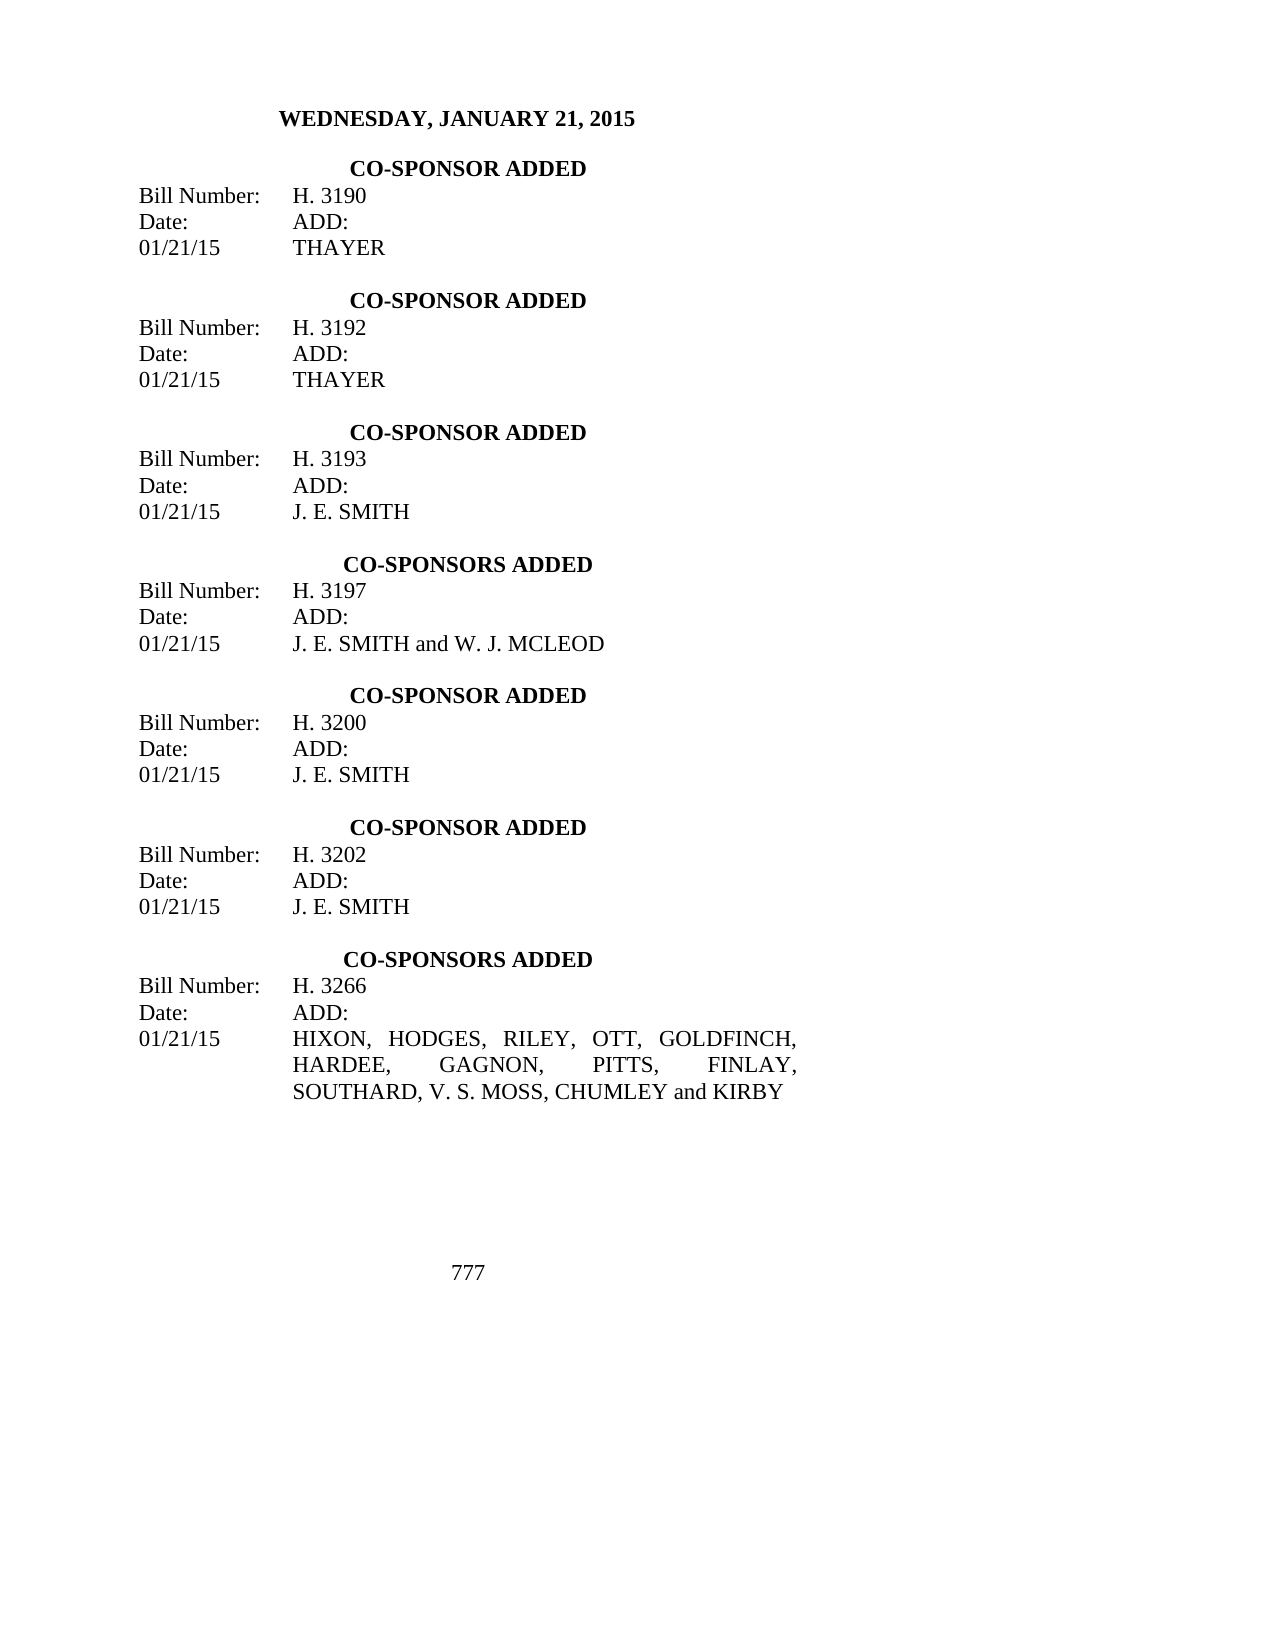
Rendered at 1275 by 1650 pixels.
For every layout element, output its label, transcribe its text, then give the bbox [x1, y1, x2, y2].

table_header H. 3190 [281, 182, 406, 208]
table_header H. 3202 [281, 841, 432, 867]
table_cell 01/21/15 [128, 366, 281, 393]
table_cell Date: [128, 867, 281, 893]
table_header H. 3266 [281, 973, 808, 999]
table_cell Date: [128, 604, 281, 630]
table_cell J. E. SMITH [281, 893, 432, 920]
table_header H. 3200 [281, 709, 432, 735]
table_cell ADD: [281, 867, 432, 893]
table_header H. 3197 [281, 577, 627, 603]
table_cell THAYER [281, 235, 406, 261]
table_cell THAYER [281, 366, 406, 393]
table_cell ADD: [281, 999, 808, 1025]
table_cell Date: [128, 472, 281, 498]
table_cell ADD: [281, 604, 627, 630]
table_cell Date: [128, 999, 281, 1025]
table_header Bill Number: [128, 973, 281, 999]
text CO-SPONSOR ADDED [127, 287, 786, 313]
table_cell J. E. SMITH [281, 498, 432, 524]
table_cell 01/21/15 [128, 235, 281, 261]
table_header Bill Number: [128, 577, 281, 603]
table_cell 01/21/15 [128, 762, 281, 788]
table_header Bill Number: [128, 445, 281, 472]
text CO-SPONSOR ADDED [127, 814, 786, 841]
table_cell 01/21/15 [128, 498, 281, 524]
table_cell ADD: [281, 735, 432, 762]
table_cell Date: [128, 340, 281, 366]
table_cell 01/21/15 [128, 630, 281, 656]
table_cell J. E. SMITH and W. J. MCLEOD [281, 630, 627, 656]
text CO-SPONSORS ADDED [127, 946, 786, 972]
table_header Bill Number: [128, 314, 281, 340]
table_cell ADD: [281, 208, 406, 234]
table_cell Date: [128, 208, 281, 234]
table_cell 01/21/15 [128, 893, 281, 920]
table_cell J. E. SMITH [281, 762, 432, 788]
table_cell ADD: [281, 340, 406, 366]
table_header H. 3193 [281, 445, 432, 472]
table_cell 01/21/15 [128, 1025, 281, 1104]
text CO-SPONSOR ADDED [127, 155, 786, 182]
table_cell HIXON, HODGES, RILEY, OTT, GOLDFINCH, HARDEE, GAGNON, PITTS, FINLAY, SOUTHARD, V. S. MOSS, CHUMLEY and KIRBY [281, 1025, 808, 1104]
text CO-SPONSORS ADDED [127, 551, 786, 577]
text CO-SPONSOR ADDED [127, 682, 786, 709]
table_header Bill Number: [128, 709, 281, 735]
table_header Bill Number: [128, 841, 281, 867]
table_header H. 3192 [281, 314, 406, 340]
table_cell Date: [128, 735, 281, 762]
text CO-SPONSOR ADDED [127, 419, 786, 445]
table_cell ADD: [281, 472, 432, 498]
table_header Bill Number: [128, 182, 281, 208]
